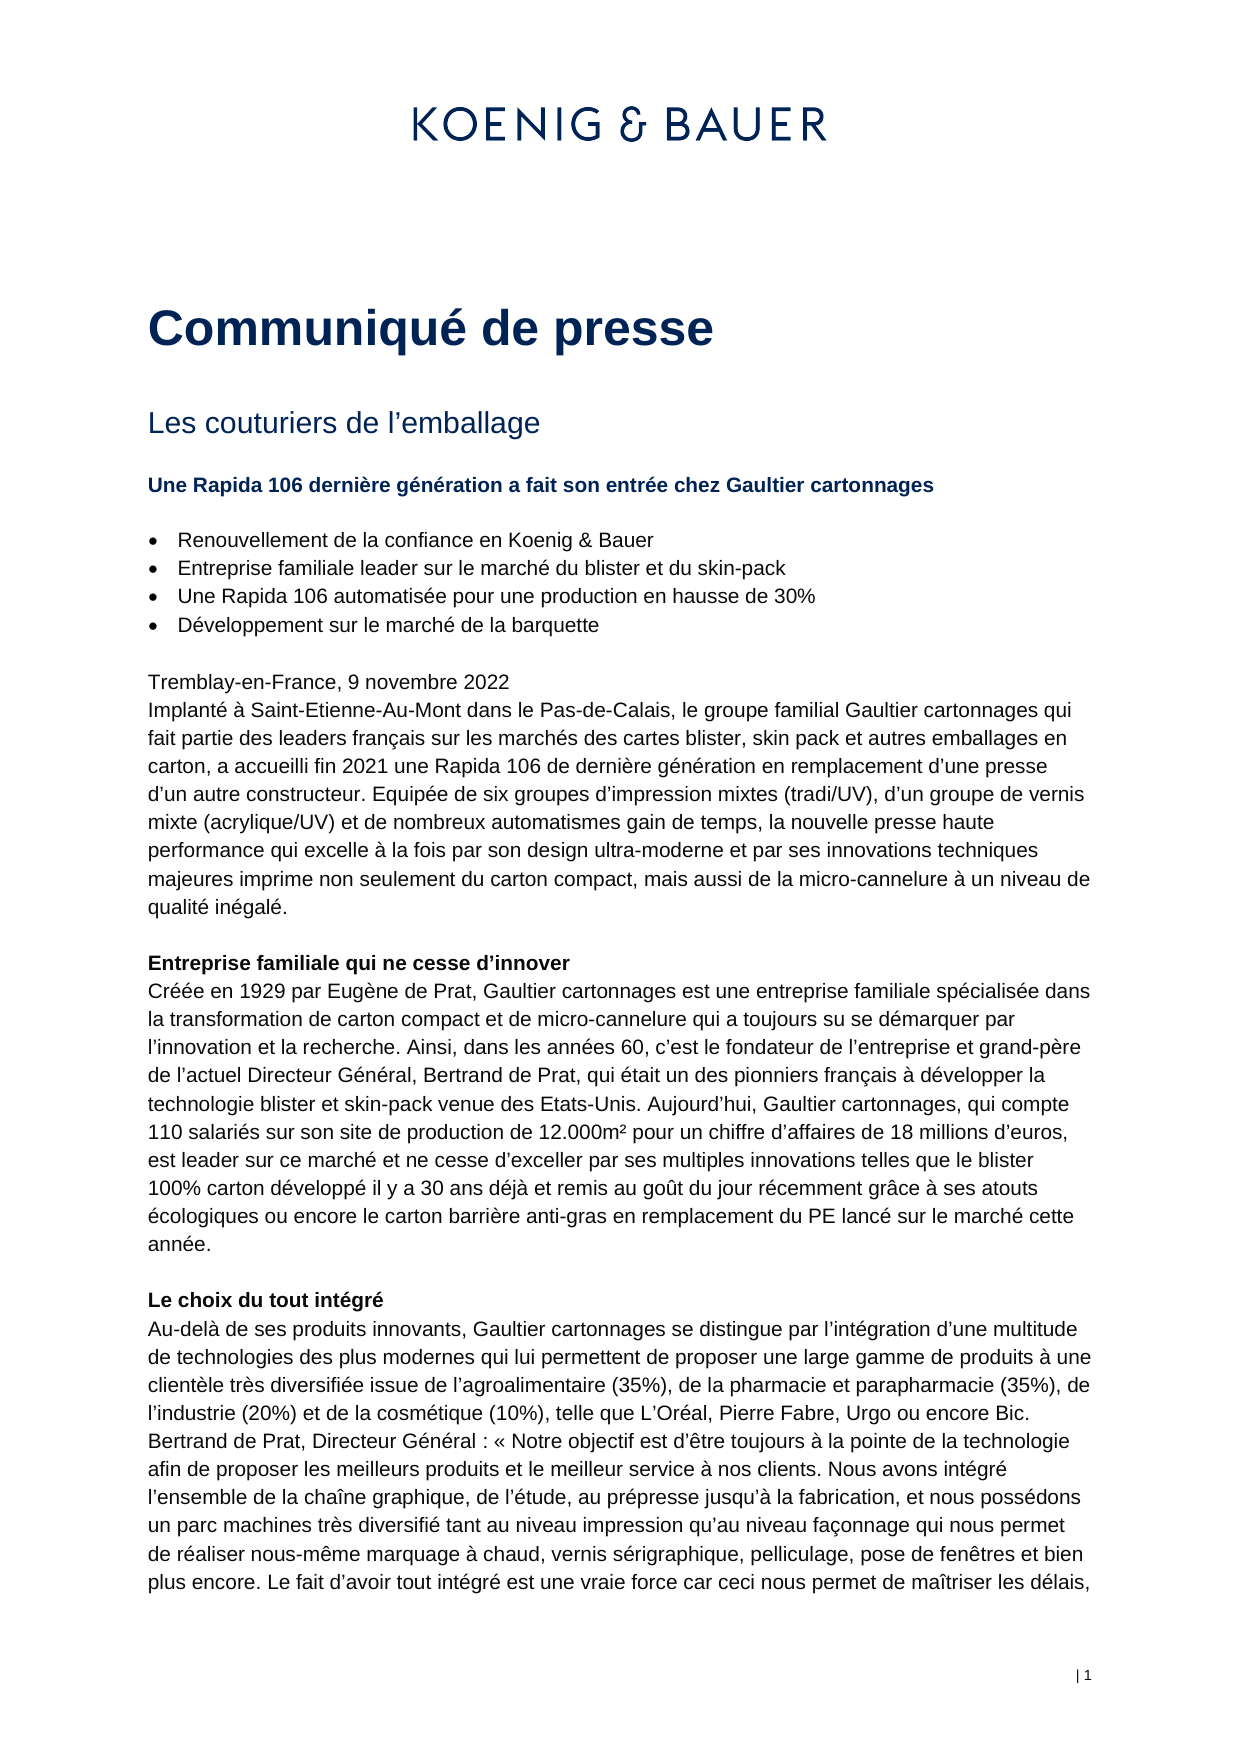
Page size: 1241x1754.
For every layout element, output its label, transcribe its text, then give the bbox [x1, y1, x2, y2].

subtitle Le choix du tout intégré [148, 1284, 1092, 1312]
text Développement sur le marché de la barquette [148, 609, 1092, 637]
text Renouvellement de la confiance en Koenig & Bauer [148, 525, 1092, 553]
list Tremblay-en-France, 9 novembre 2022 [148, 665, 1092, 693]
picture [413, 106, 827, 142]
subtitle Les couturiers de l’emballage [148, 406, 1092, 440]
text Entreprise familiale leader sur le marché du blister et du skin-pack [148, 553, 1092, 581]
text Une Rapida 106 automatisée pour une production en hausse de 30% [148, 581, 1092, 609]
subtitle Une Rapida 106 dernière génération a fait son entrée chez Gaultier cartonnages [148, 468, 1092, 497]
text Implanté à Saint-Etienne-Au-Mont dans le Pas-de-Calais, le groupe familial Gaultier cartonnages qui fait partie des leaders français sur les marchés des cartes blister, skin pack et autres emballages en carton, a accueilli fin 2021 une Rapida 106 de dernière génération en remplacement d’une presse d’un autre constructeur. Equipée de six groupes d’impression mixtes (tradi/UV), d’un groupe de vernis mixte (acrylique/UV) et de nombreux automatismes gain de temps, la nouvelle presse haute performance qui excelle à la fois par son design ultra-moderne et par ses innovations techniques majeures imprime non seulement du carton compact, mais aussi de la micro-cannelure à un niveau de qualité inégalé. [148, 693, 1092, 918]
text Créée en 1929 par Eugène de Prat, Gaultier cartonnages est une entreprise familiale spécialisée dans la transformation de carton compact et de micro-cannelure qui a toujours su se démarquer par l’innovation et la recherche. Ainsi, dans les années 60, c’est le fondateur de l’entreprise et grand-père de l’actuel Directeur Général, Bertrand de Prat, qui était un des pionniers français à développer la technologie blister et skin-pack venue des Etats-Unis. Aujourd’hui, Gaultier cartonnages, qui compte 110 salariés sur son site de production de 12.000m² pour un chiffre d’affaires de 18 millions d’euros, est leader sur ce marché et ne cesse d’exceller par ses multiples innovations telles que le blister 100% carton développé il y a 30 ans déjà et remis au goût du jour récemment grâce à ses atouts écologiques ou encore le carton barrière anti-gras en remplacement du PE lancé sur le marché cette année. [148, 975, 1092, 1256]
subtitle Communiqué de presse [148, 298, 1092, 356]
subtitle Entreprise familiale qui ne cesse d’innover [148, 947, 1092, 975]
